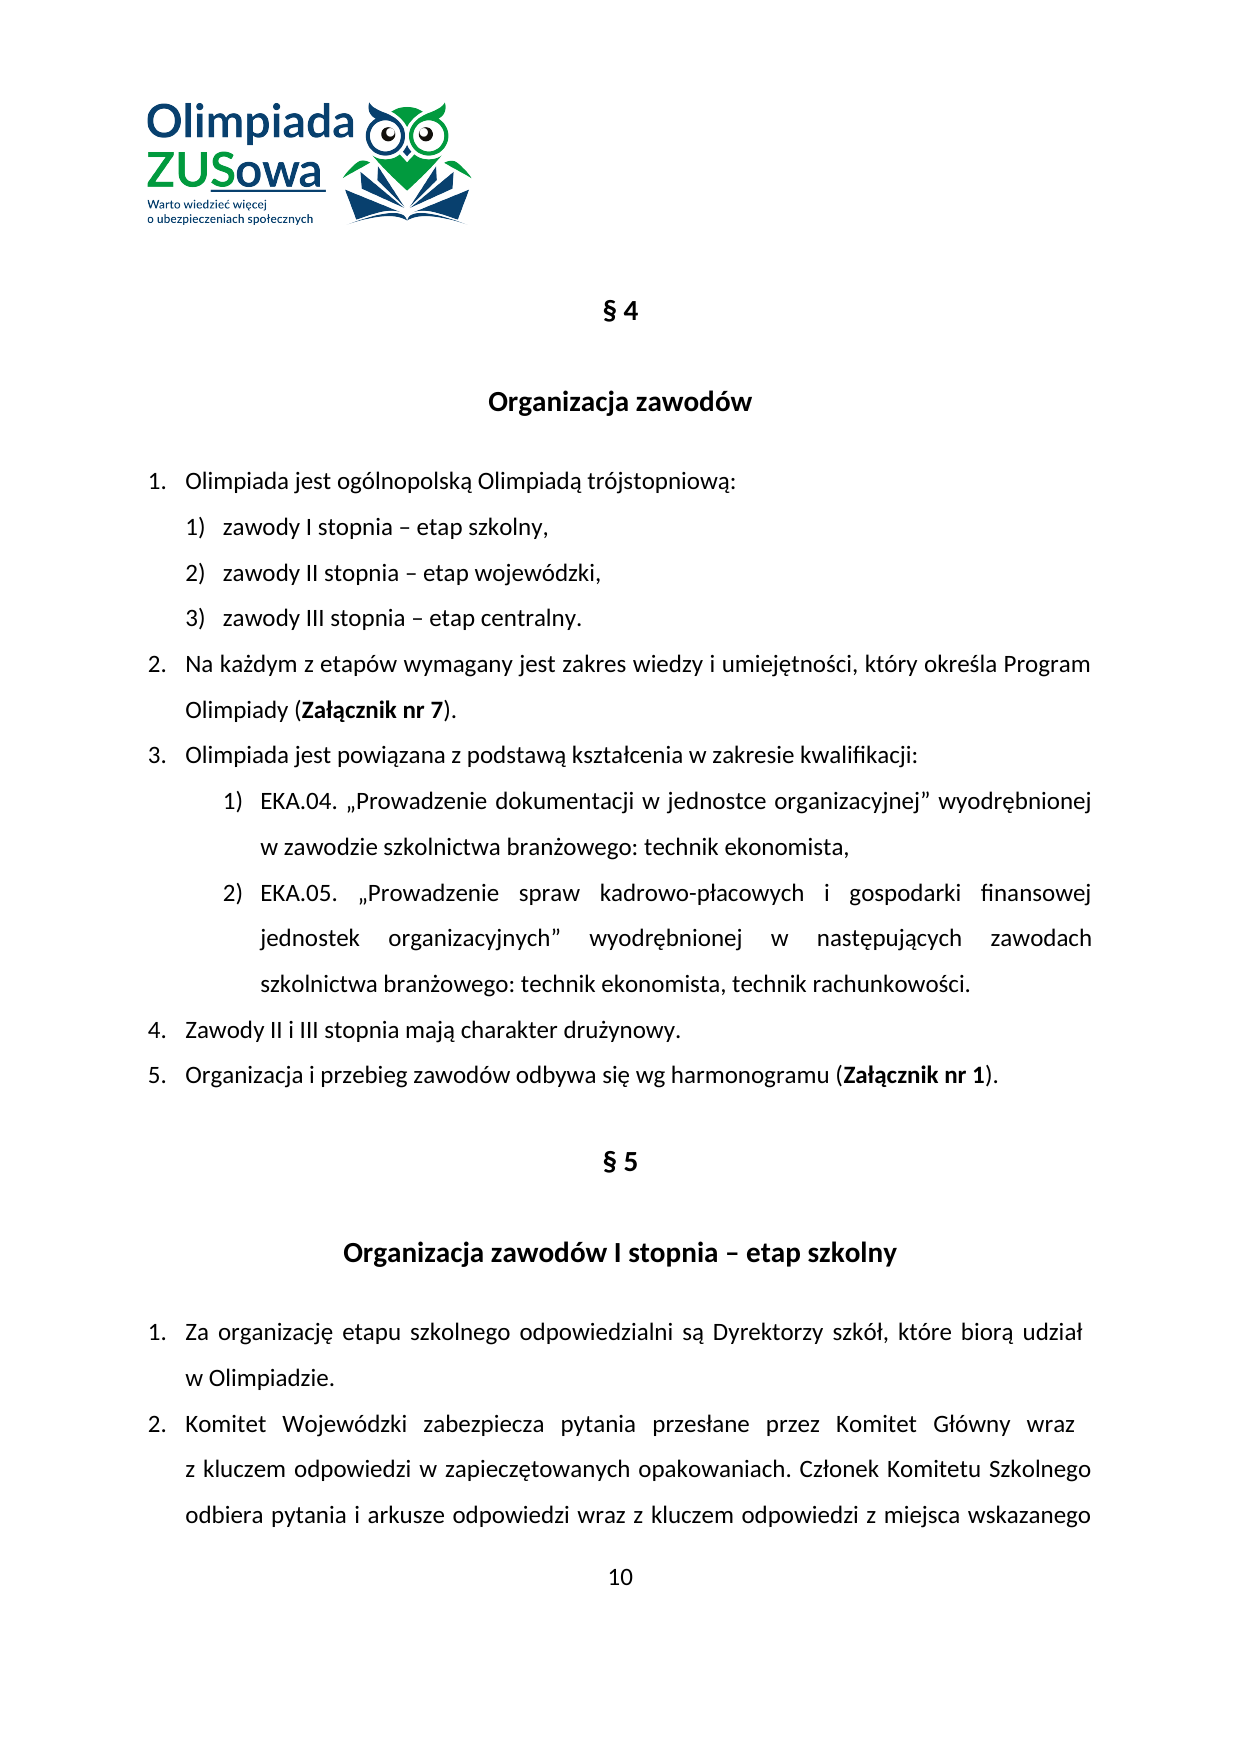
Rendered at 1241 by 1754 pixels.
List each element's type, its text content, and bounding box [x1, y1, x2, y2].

subtitle § 5 [148, 1143, 1093, 1178]
list zawody I stopnia – etap szkolny, [185, 511, 1093, 541]
list Na każdym z etapów wymagany jest zakres wiedzy i umiejętności, który określa Program Olimpiady (Załącznik nr 7). [148, 648, 1093, 724]
subtitle Organizacja zawodów [148, 383, 1093, 418]
list Olimpiada jest ogólnopolską Olimpiadą trójstopniową: [148, 465, 1093, 496]
list Organizacja i przebieg zawodów odbywa się wg harmonogramu (Załącznik nr 1). [148, 1060, 1093, 1090]
list EKA.04. „Prowadzenie dokumentacji w jednostce organizacyjnej” wyodrębnionej w zawodzie szkolnictwa branżowego: technik ekonomista, [223, 785, 1093, 862]
list Zawody II i III stopnia mają charakter drużynowy. [148, 1014, 1093, 1044]
list EKA.05. „Prowadzenie spraw kadrowo-płacowych i gospodarki finansowej jednostek organizacyjnych” wyodrębnionej w następujących zawodach szkolnictwa branżowego: technik ekonomista, technik rachunkowości. [223, 877, 1093, 999]
list Za organizację etapu szkolnego odpowiedzialni są Dyrektorzy szkół, które biorą udział w Olimpiadzie. [148, 1316, 1093, 1393]
list zawody II stopnia – etap wojewódzki, [185, 557, 1093, 587]
picture [147, 102, 472, 225]
subtitle § 4 [148, 292, 1093, 327]
subtitle Organizacja zawodów I stopnia – etap szkolny [148, 1234, 1093, 1269]
list Olimpiada jest powiązana z podstawą kształcenia w zakresie kwalifikacji: [148, 739, 1093, 770]
list zawody III stopnia – etap centralny. [185, 602, 1093, 633]
